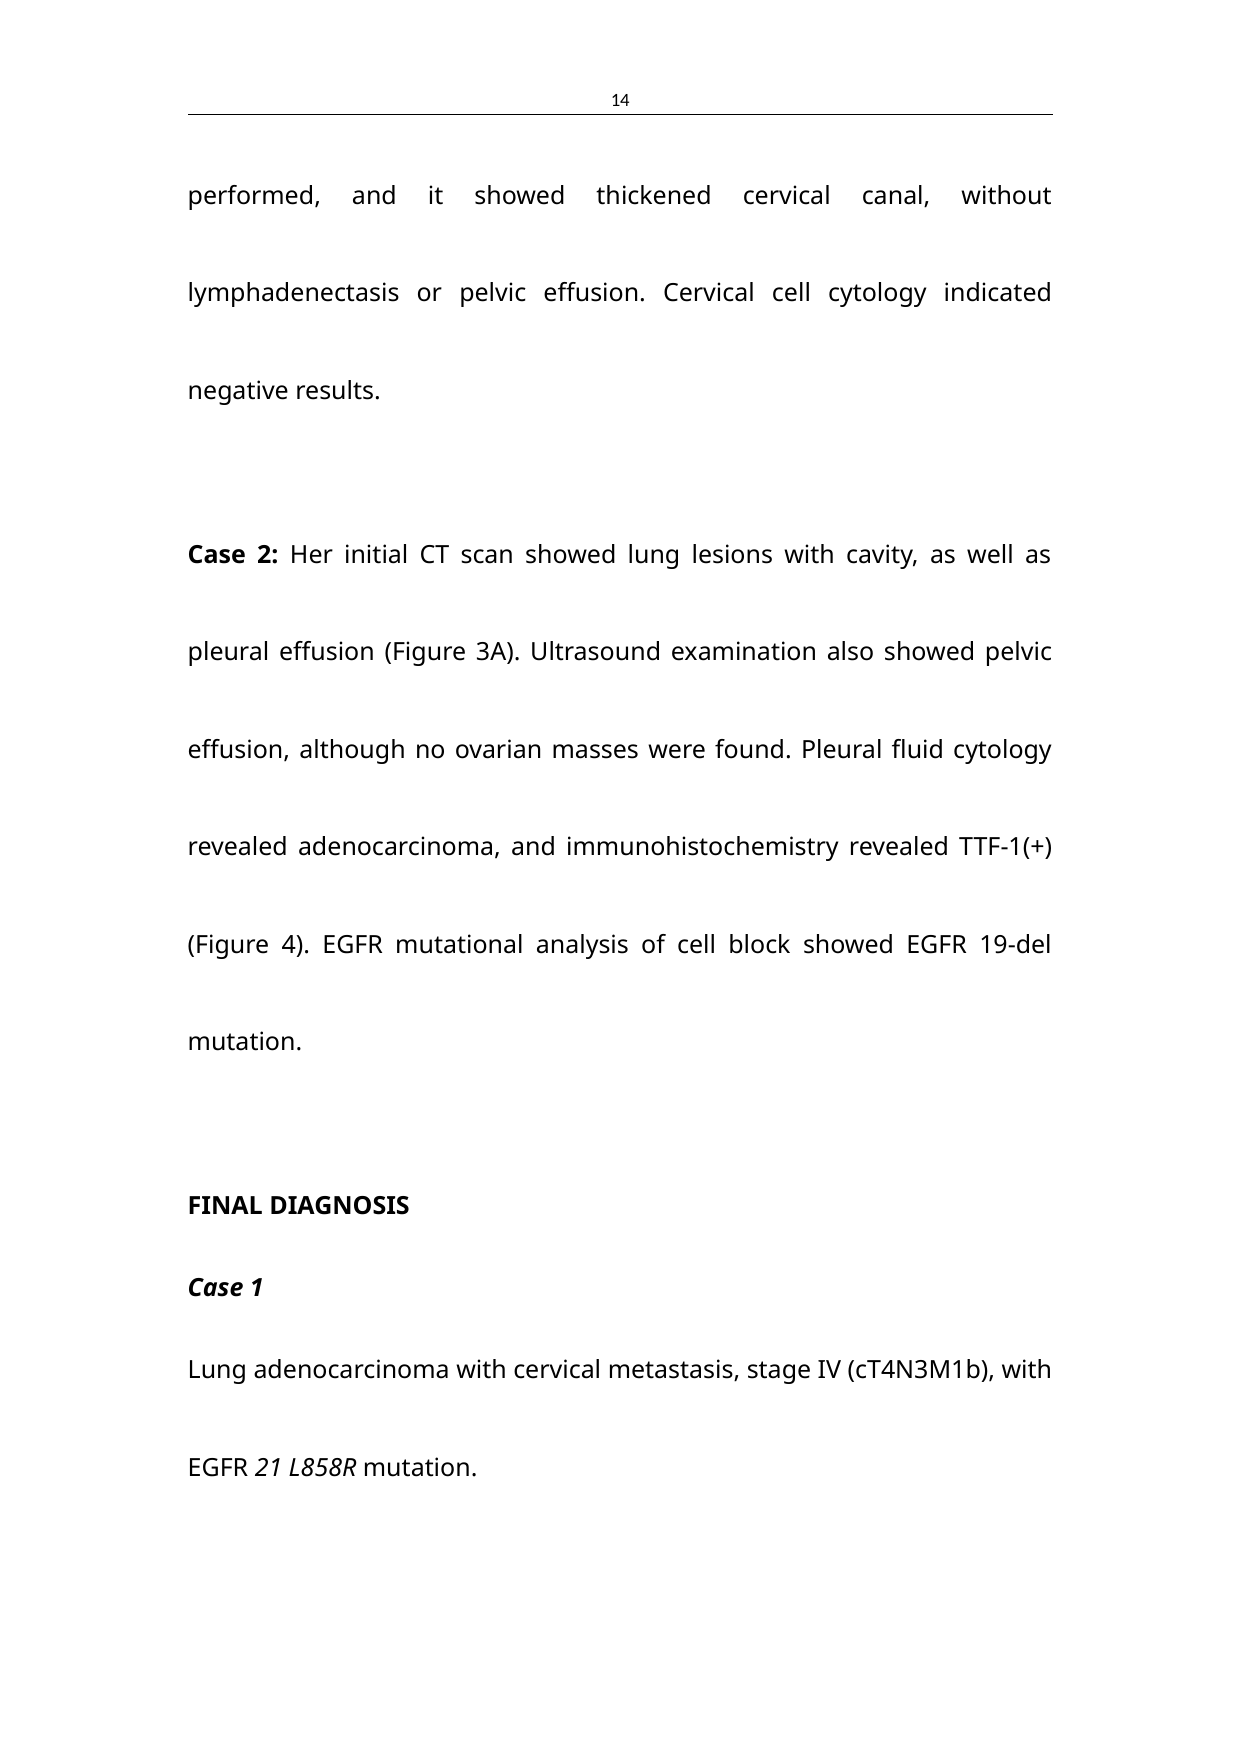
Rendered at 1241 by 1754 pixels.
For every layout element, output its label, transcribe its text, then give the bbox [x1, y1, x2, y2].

text Case 1 [187, 1254, 1053, 1319]
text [187, 162, 1053, 422]
text FINAL DIAGNOSIS [187, 1172, 1053, 1237]
text Case 2: Her initial CT scan showed lung lesions with cavity, as well as pleural effusion (Figure 3A). Ultrasound examination also showed pelvic effusion, although no ovarian masses were found. Pleural fluid cytology revealed adenocarcinoma, and immunohistochemistry revealed TTF-1(+) (Figure 4). EGFR mutational analysis of cell block showed EGFR 19-del mutation. [187, 521, 1053, 1073]
text Lung adenocarcinoma with cervical metastasis, stage IV (cT4N3M1b), with EGFR 21 L858R mutation. [187, 1336, 1053, 1499]
